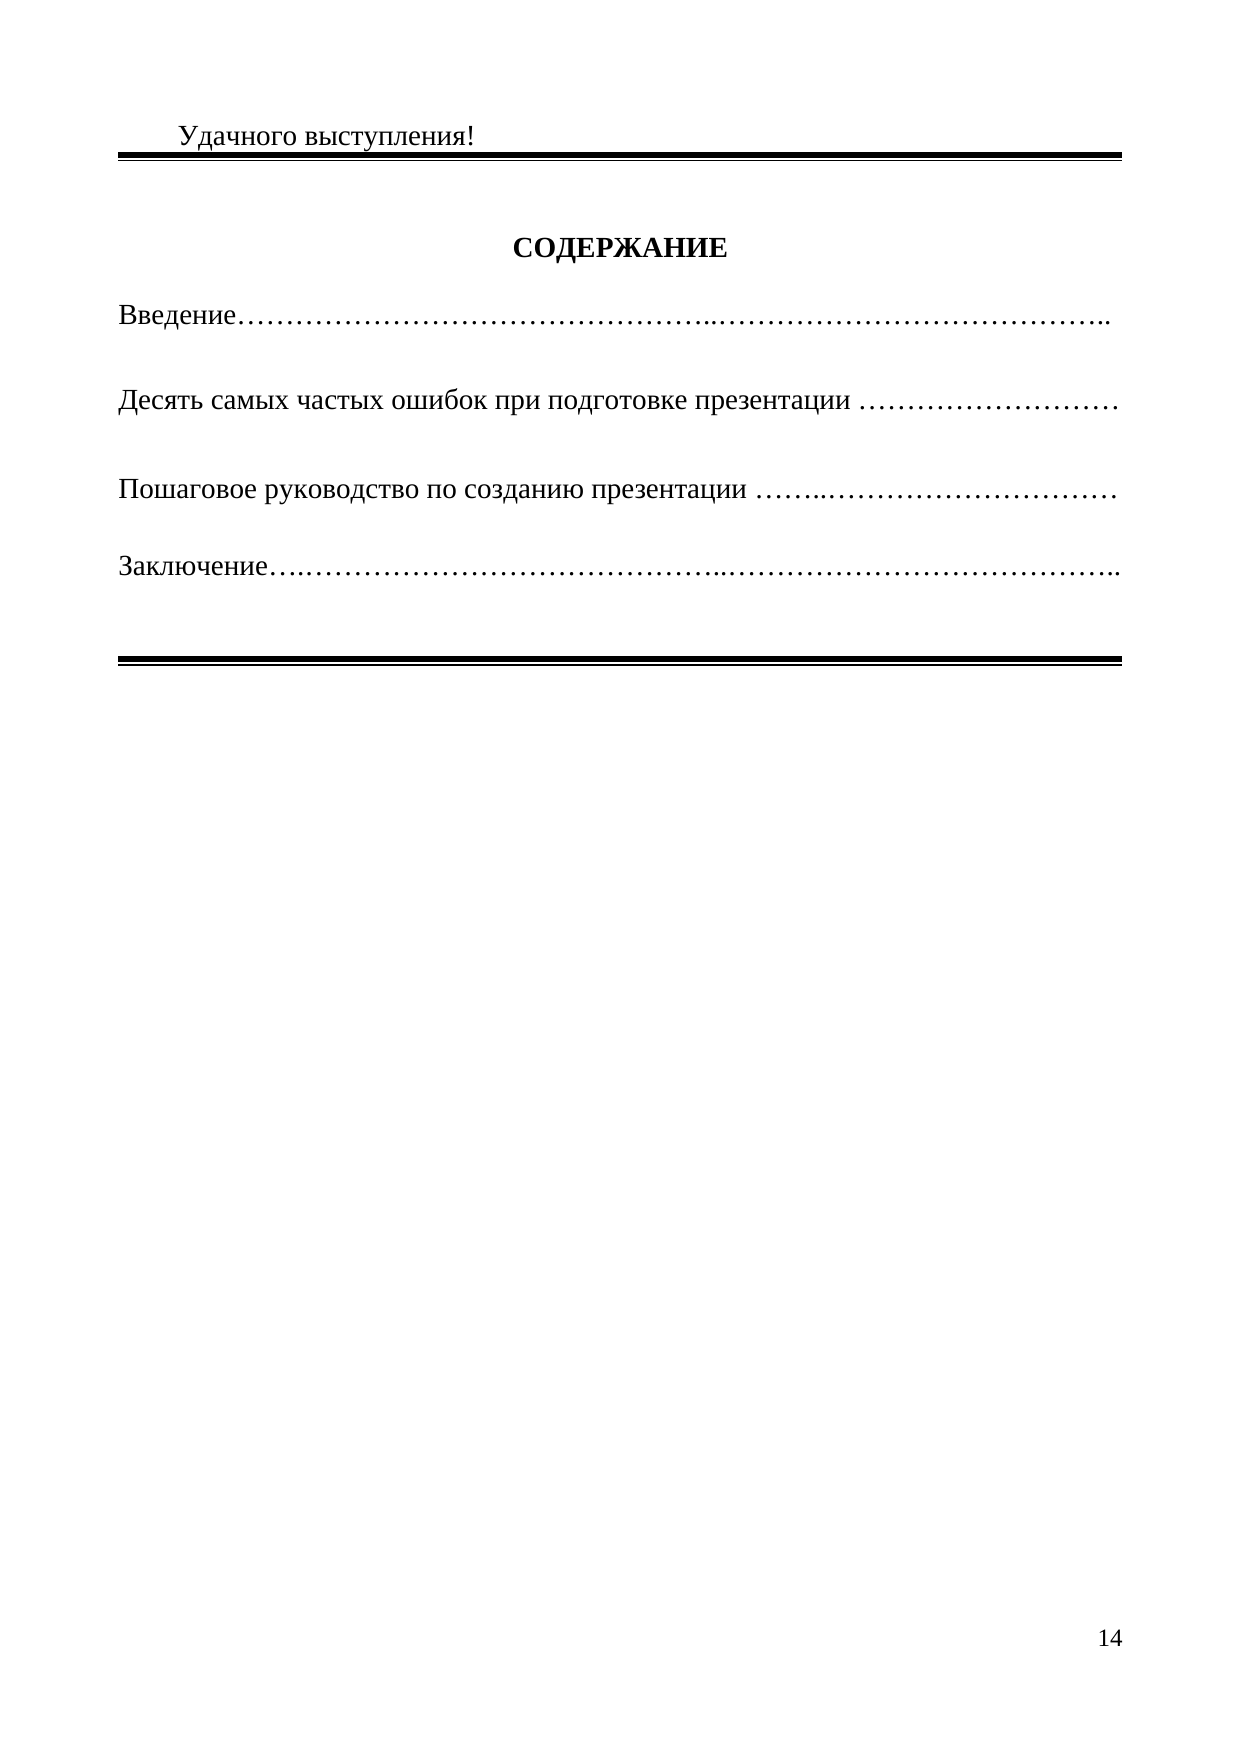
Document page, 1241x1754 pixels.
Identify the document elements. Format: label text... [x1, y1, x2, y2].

subtitle Содержание [118, 230, 1122, 264]
text Десять самых частых ошибок при подготовке презентации ……………………… [118, 382, 1122, 415]
text Пошаговое руководство по созданию презентации ……..………………………… [118, 471, 1122, 505]
text Введение…………………………………………..………………………………….. [118, 297, 1122, 331]
text Удачного выступления! [118, 118, 1122, 152]
text Заключение….……………………………………..………………………………….. [118, 548, 1122, 582]
